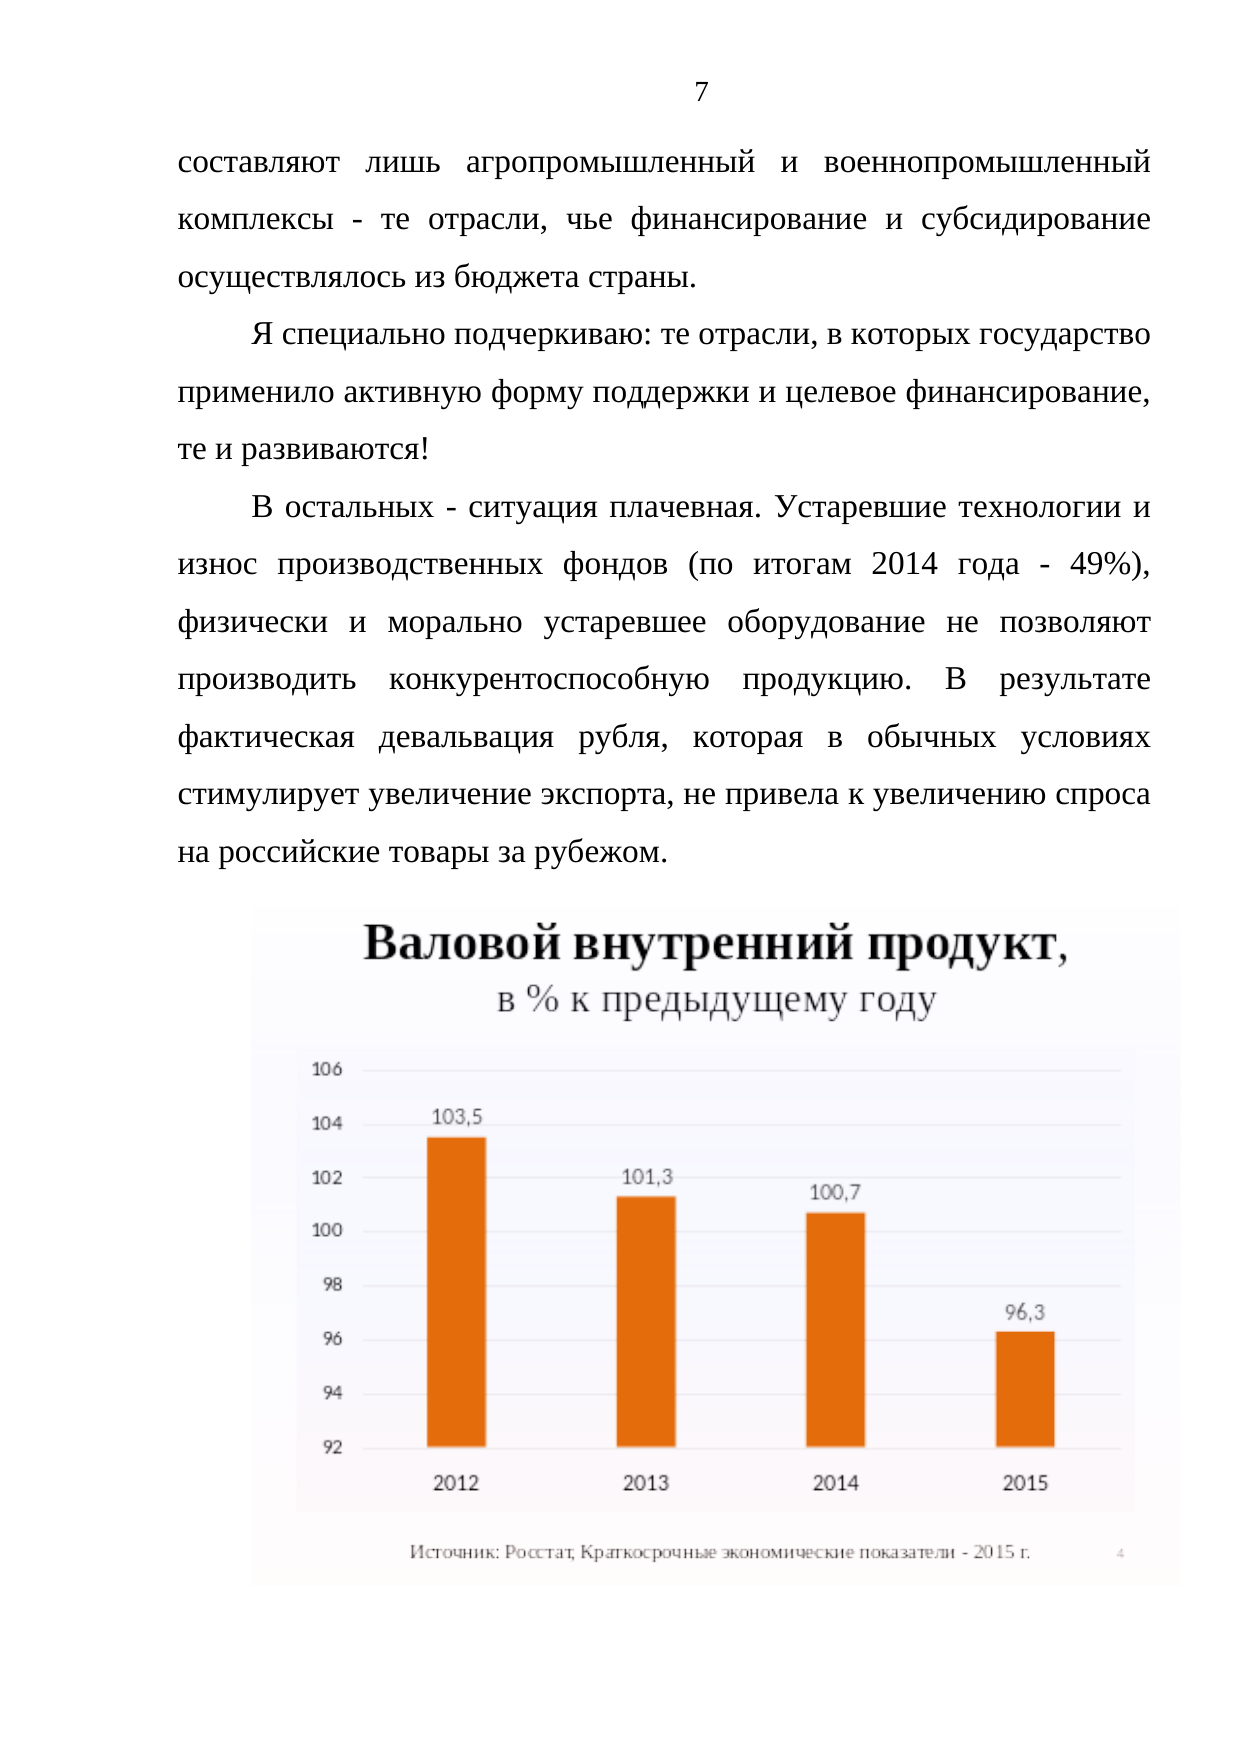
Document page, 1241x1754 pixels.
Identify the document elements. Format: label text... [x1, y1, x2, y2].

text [177, 141, 1152, 294]
text В остальных - ситуация плачевная. Устаревшие технологии и износ производственных фондов (по итогам 2014 года - 49%), физически и морально устаревшее оборудование не позволяют производить конкурентоспособную продукцию. В результате фактическая девальвация рубля, которая в обычных условиях стимулирует увеличение экспорта, не привела к увеличению спроса на российские товары за рубежом. [177, 486, 1152, 869]
text Я специально подчеркиваю: те отрасли, в которых государство применило активную форму поддержки и целевое финансирование, те и развиваются! [177, 313, 1152, 467]
